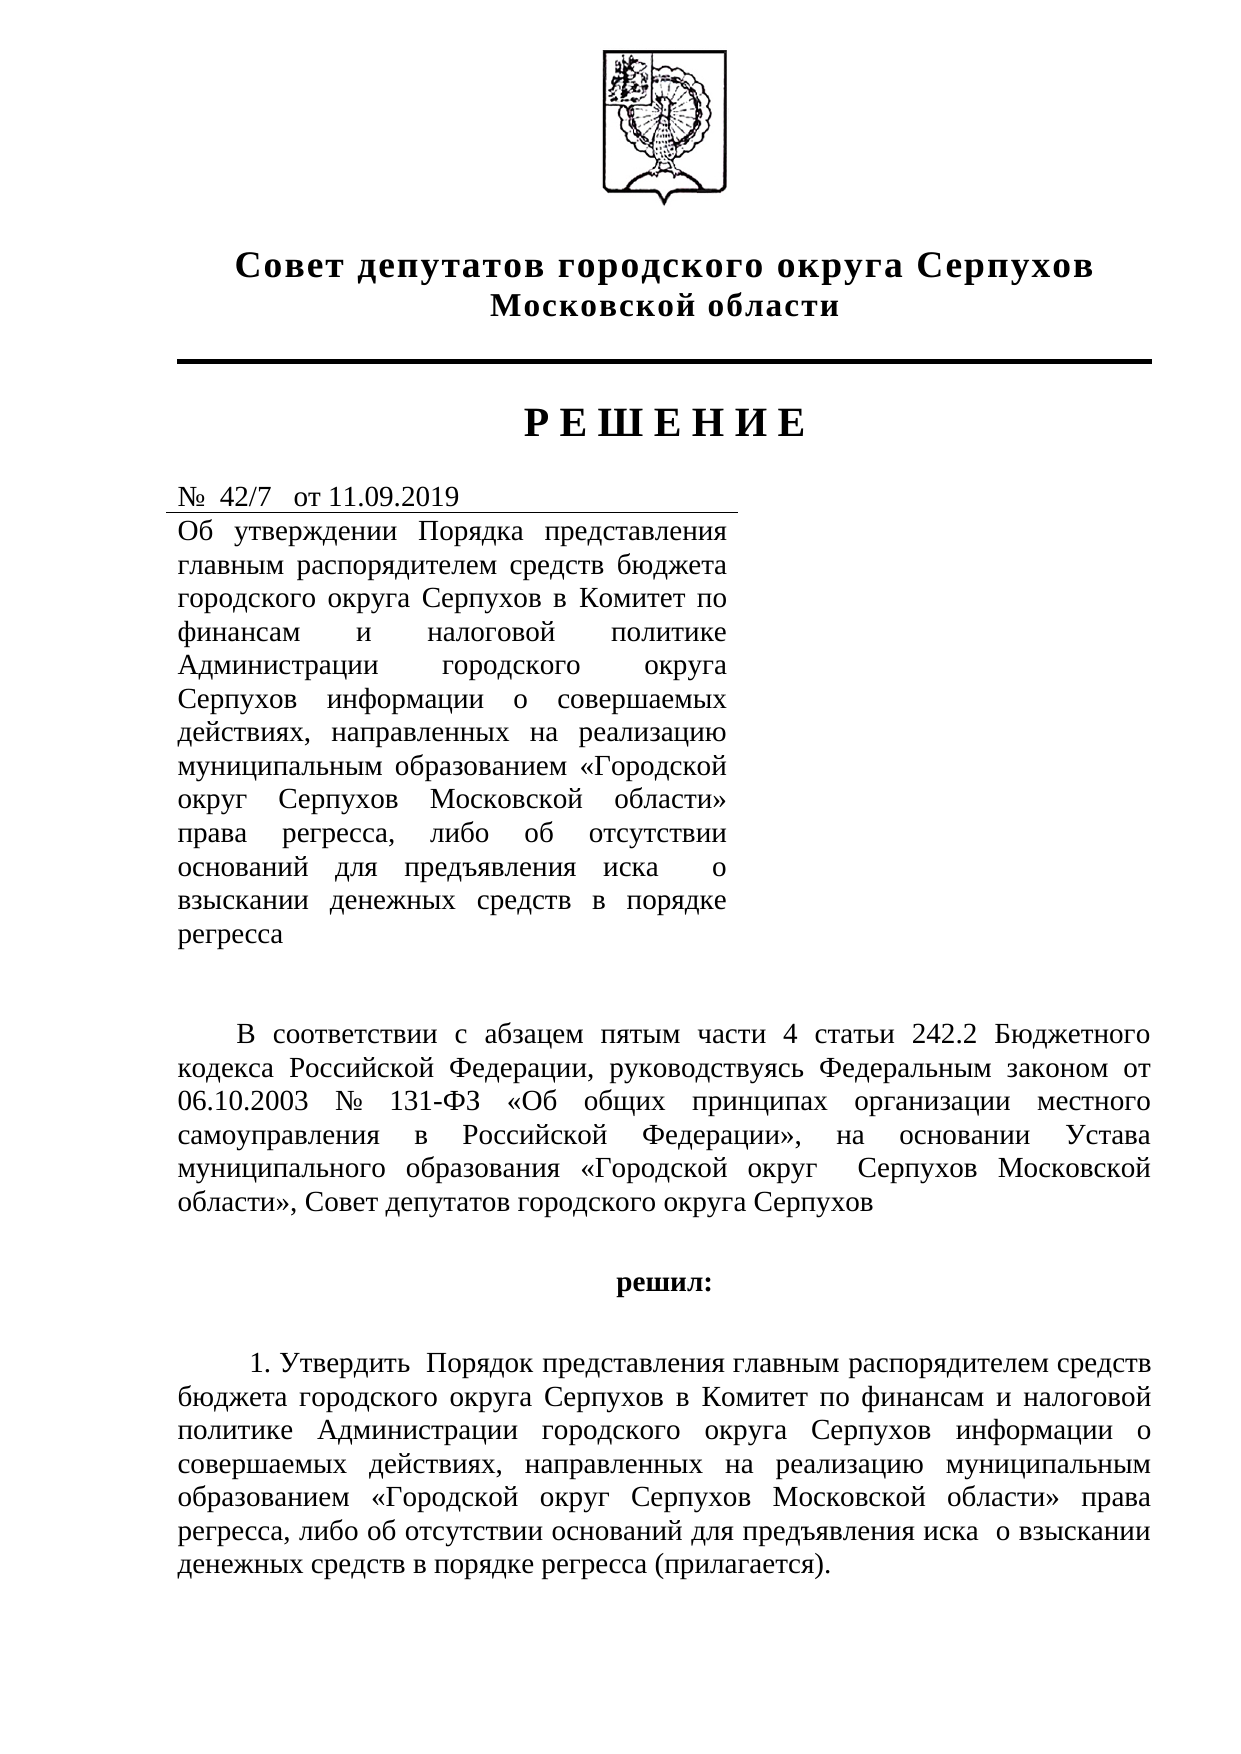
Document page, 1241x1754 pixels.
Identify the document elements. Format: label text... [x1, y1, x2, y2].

table_cell Об утверждении Порядка представления главным распорядителем средств бюджета городского округа Серпухов в Комитет по финансам и налоговой политике Администрации городского округа Серпухов информации о совершаемых действиях, направленных на реализацию муниципальным образованием «Городской округ Серпухов Московской области» права регресса, либо об отсутствии оснований для предъявления иска о взыскании денежных средств в порядке регресса [166, 513, 738, 1016]
text 1. Утвердить Порядок представления главным распорядителем средств бюджета городского округа Серпухов в Комитет по финансам и налоговой политике Администрации городского округа Серпухов информации о совершаемых действиях, направленных на реализацию муниципальным образованием «Городской округ Серпухов Московской области» права регресса, либо об отсутствии оснований для предъявления иска о взыскании денежных средств в порядке регресса (прилагается). [177, 1345, 1152, 1580]
subtitle РЕШЕНИЕ [177, 397, 1152, 445]
text Московской области [177, 285, 1152, 323]
text В соответствии с абзацем пятым части 4 статьи 242.2 Бюджетного кодекса Российской Федерации, руководствуясь Федеральным законом от 06.10.2003 № 131-ФЗ «Об общих принципах организации местного самоуправления в Российской Федерации», на основании Устава муниципального образования «Городской округ Серпухов Московской области», Совет депутатов городского округа Серпухов [177, 1016, 1152, 1218]
text решил: [177, 1264, 1152, 1297]
picture [599, 44, 730, 209]
table_header № 42/7 от 11.09.2019 [166, 479, 738, 512]
text Совет депутатов городского округа Серпухов [177, 242, 1152, 285]
